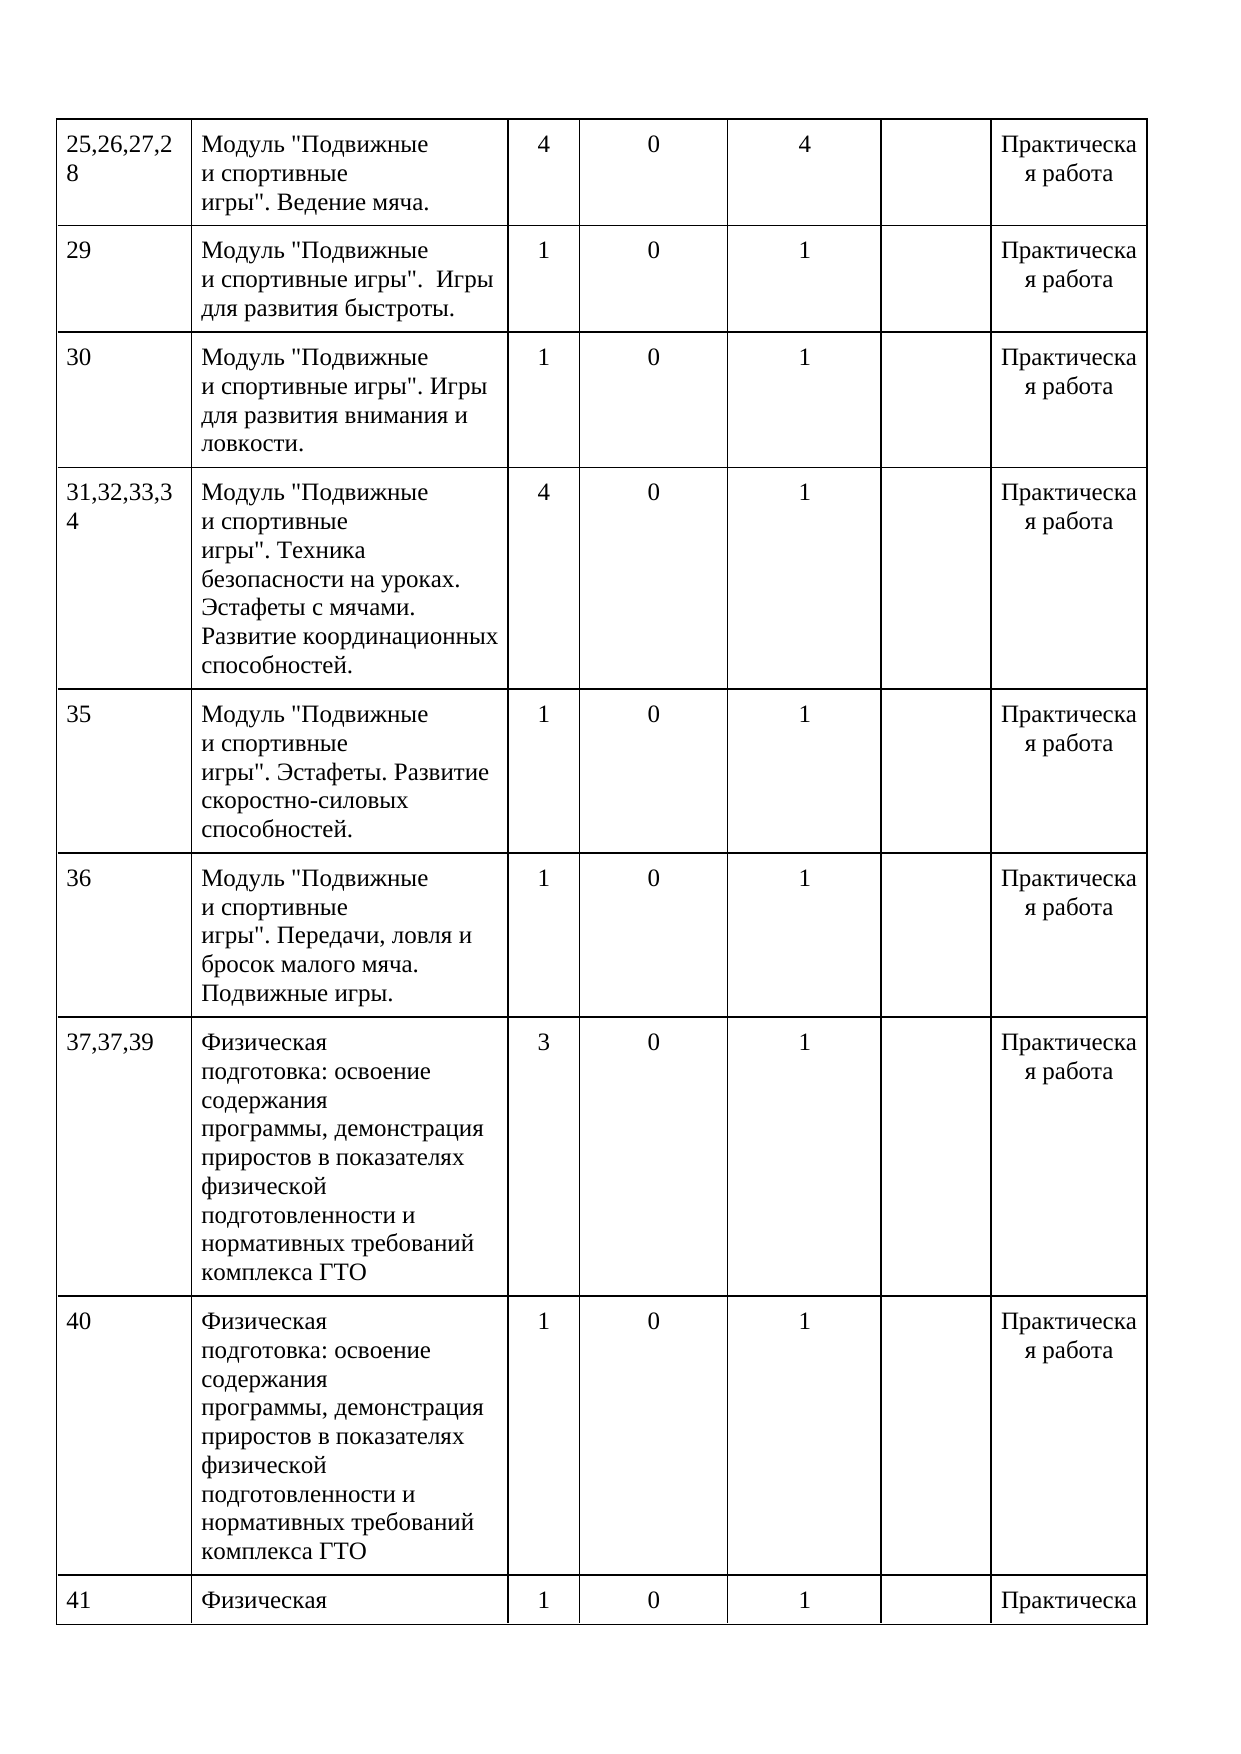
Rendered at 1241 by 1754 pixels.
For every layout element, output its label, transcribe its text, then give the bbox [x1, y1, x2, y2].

table_cell [882, 333, 990, 467]
table_cell 1 [509, 690, 579, 852]
table_cell 1 [728, 333, 880, 467]
table_cell Практическая работа [992, 120, 1146, 225]
table_cell 0 [580, 690, 727, 852]
table_cell 0 [580, 854, 727, 1016]
table_cell Практическая работа [992, 1576, 1146, 1623]
table_cell 25,26,27,28 [57, 120, 191, 225]
table_cell 1 [728, 854, 880, 1016]
table_cell 4 [728, 120, 880, 225]
table_cell 0 [580, 1297, 727, 1574]
table_cell 1 [728, 1018, 880, 1295]
table_cell Модуль "Подвижные и спортивные игры". Эстафеты. Развитие скоростно-силовых способностей. [192, 690, 507, 852]
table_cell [192, 1576, 507, 1623]
table_cell [882, 120, 990, 225]
table_cell 1 [509, 854, 579, 1016]
table_cell Модуль "Подвижные и спортивные игры". Ведение мяча. [192, 120, 507, 225]
table_cell 29 [57, 226, 191, 331]
table_cell 1 [728, 1297, 880, 1574]
table_cell Практическая работа [992, 1297, 1146, 1574]
table_cell Практическая работа [992, 1018, 1146, 1295]
table_cell 37,37,39 [57, 1017, 191, 1295]
table_cell 4 [509, 120, 579, 225]
table_cell 0 [580, 1018, 727, 1295]
table_cell [882, 854, 990, 1016]
table_cell 3 [509, 1018, 579, 1295]
table_cell 40 [57, 1296, 191, 1574]
table_cell Модуль "Подвижные и спортивные игры". Передачи, ловля и бросок малого мяча. Подвижные игры. [192, 854, 507, 1016]
table_cell 1 [509, 1576, 579, 1623]
table_cell 31,32,33,34 [57, 468, 191, 688]
table_cell 0 [580, 226, 727, 331]
table_cell Модуль "Подвижные и спортивные игры". Игры для развития внимания и ловкости. [192, 333, 507, 467]
table_cell Практическая работа [992, 468, 1146, 688]
table_cell Практическая работа [992, 226, 1146, 331]
table_cell 0 [580, 468, 727, 688]
table_cell 1 [728, 1576, 880, 1623]
table_cell 1 [509, 226, 579, 331]
table_cell Практическая работа [992, 854, 1146, 1016]
table_cell 1 [728, 468, 880, 688]
table_cell 1 [728, 226, 880, 331]
table_cell 30 [57, 332, 191, 467]
table_cell 0 [580, 120, 727, 225]
table_cell [882, 226, 990, 331]
table_cell 41 [57, 1575, 191, 1623]
table_cell 0 [580, 333, 727, 467]
table_cell [882, 468, 990, 688]
table_cell [882, 1576, 990, 1623]
table_cell [882, 690, 990, 852]
table_cell 1 [509, 333, 579, 467]
table_cell [882, 1018, 990, 1295]
table_cell [882, 1297, 990, 1574]
table_cell Практическая работа [992, 333, 1146, 467]
table_cell Модуль "Подвижные и спортивные игры". Техника безопасности на уроках. Эстафеты с мячами. Развитие координационных способностей. [192, 468, 507, 688]
table_cell Практическая работа [992, 690, 1146, 852]
table_cell Модуль "Подвижные и спортивные игры". Игры для развития быстроты. [192, 226, 507, 331]
table_cell 35 [57, 689, 191, 852]
table_cell 4 [509, 468, 579, 688]
table_cell 36 [57, 853, 191, 1016]
table_cell 1 [728, 690, 880, 852]
table_cell 1 [509, 1297, 579, 1574]
table_cell 0 [580, 1576, 727, 1623]
